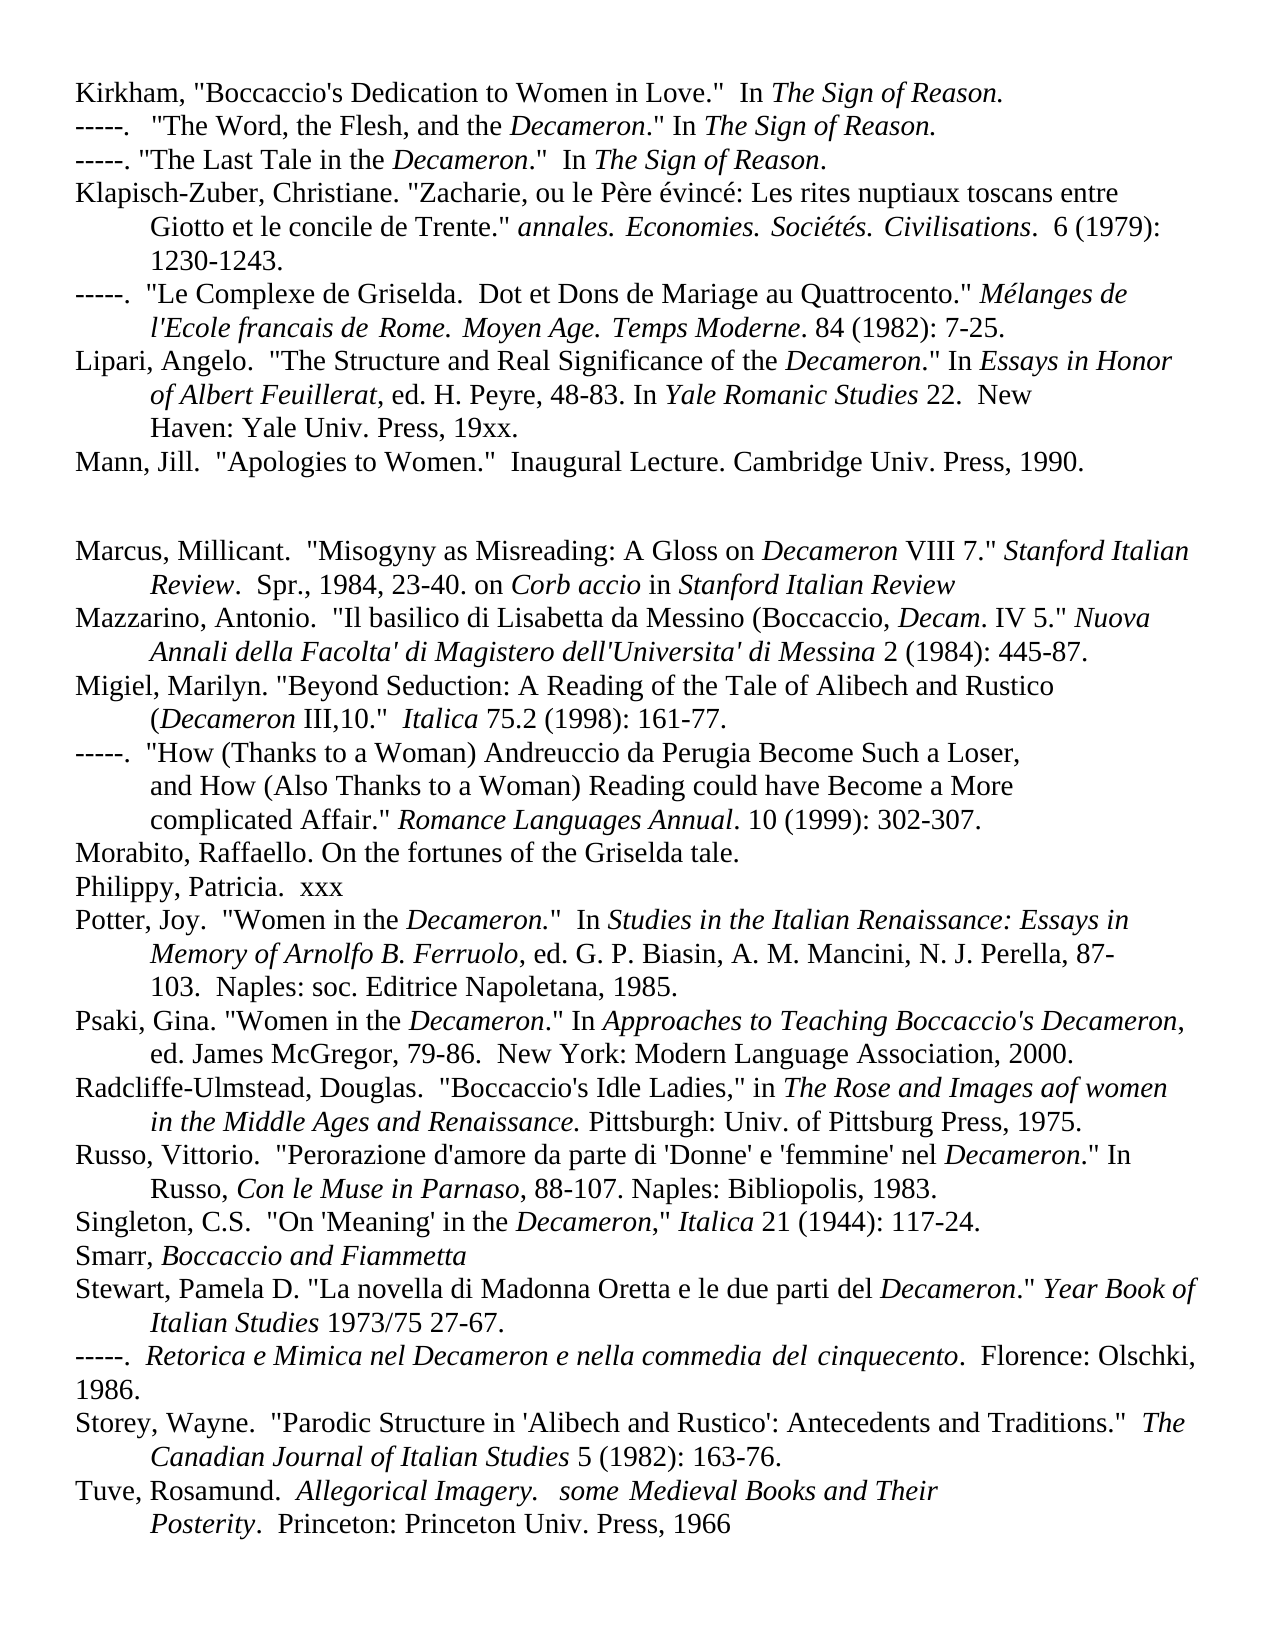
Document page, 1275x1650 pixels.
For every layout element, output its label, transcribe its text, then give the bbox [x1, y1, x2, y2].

text and How (Also Thanks to a Woman) Reading could have Become a More [75, 768, 1200, 802]
text -----. "The Last Tale in the Decameron." In The Sign of Reason. [75, 142, 1200, 176]
text -----. "Le Complexe de Griselda. Dot et Dons de Mariage au Quattrocento." Mélanges de l'Ecole francais de Rome. Moyen Age. Temps Moderne. 84 (1982): 7-25. [75, 276, 1200, 343]
text Mann, Jill. "Apologies to Women." Inaugural Lecture. Cambridge Univ. Press, 1990. [75, 444, 1200, 477]
text Stewart, Pamela D. "La novella di Madonna Oretta e le due parti del Decameron." Year Book of Italian Studies 1973/75 27-67. [75, 1271, 1200, 1338]
text Storey, Wayne. "Parodic Structure in 'Alibech and Rustico': Antecedents and Traditions." The Canadian Journal of Italian Studies 5 (1982): 163-76. [75, 1406, 1200, 1473]
text Kirkham, "Boccaccio's Dedication to Women in Love." In The Sign of Reason. [75, 75, 1200, 108]
text -----. Retorica e Mimica nel Decameron e nella commedia del cinquecento. Florence: Olschki, 1986. [75, 1338, 1200, 1406]
text Mazzarino, Antonio. "Il basilico di Lisabetta da Messino (Boccaccio, Decam. IV 5." Nuova Annali della Facolta' di Magistero dell'Universita' di Messina 2 (1984): 445-87. [75, 601, 1200, 668]
text complicated Affair." Romance Languages Annual. 10 (1999): 302-307. [75, 802, 1200, 835]
text Russo, Vittorio. "Perorazione d'amore da parte di 'Donne' e 'femmine' nel Decameron." In Russo, Con le Muse in Parnaso, 88-107. Naples: Bibliopolis, 1983. [75, 1137, 1200, 1204]
text Smarr, Boccaccio and Fiammetta [75, 1238, 1200, 1271]
text Tuve, Rosamund. Allegorical Imagery. some Medieval Books and Their Posterity. Princeton: Princeton Univ. Press, 1966 [75, 1473, 1200, 1540]
text Philippy, Patricia. xxx [75, 869, 1200, 902]
text Migiel, Marilyn. "Beyond Seduction: A Reading of the Tale of Alibech and Rustico (Decameron III,10." Italica 75.2 (1998): 161-77. [75, 668, 1200, 735]
text Klapisch-Zuber, Christiane. "Zacharie, ou le Père évincé: Les rites nuptiaux toscans entre Giotto et le concile de Trente." annales. Economies. Sociétés. Civilisations. 6 (1979): 1230-1243. [75, 176, 1200, 276]
text Morabito, Raffaello. On the fortunes of the Griselda tale. [75, 835, 1200, 869]
text Psaki, Gina. "Women in the Decameron." In Approaches to Teaching Boccaccio's Decameron, ed. James McGregor, 79-86. New York: Modern Language Association, 2000. [75, 1003, 1200, 1070]
text Marcus, Millicant. "Misogyny as Misreading: A Gloss on Decameron VIII 7." Stanford Italian Review. Spr., 1984, 23-40. on Corb accio in Stanford Italian Review [75, 533, 1200, 601]
text Singleton, C.S. "On 'Meaning' in the Decameron," Italica 21 (1944): 117-24. [75, 1204, 1200, 1238]
text Lipari, Angelo. "The Structure and Real Significance of the Decameron." In Essays in Honor of Albert Feuillerat, ed. H. Peyre, 48-83. In Yale Romanic Studies 22. New Haven: Yale Univ. Press, 19xx. [75, 343, 1200, 444]
text Radcliffe-Ulmstead, Douglas. "Boccaccio's Idle Ladies," in The Rose and Images aof women in the Middle Ages and Renaissance. Pittsburgh: Univ. of Pittsburg Press, 1975. [75, 1070, 1200, 1137]
text -----. "The Word, the Flesh, and the Decameron." In The Sign of Reason. [75, 108, 1200, 142]
text -----. "How (Thanks to a Woman) Andreuccio da Perugia Become Such a Loser, [75, 735, 1200, 768]
text Potter, Joy. "Women in the Decameron." In Studies in the Italian Renaissance: Essays in Memory of Arnolfo B. Ferruolo, ed. G. P. Biasin, A. M. Mancini, N. J. Perella, 87-103. Naples: soc. Editrice Napoletana, 1985. [75, 902, 1200, 1003]
